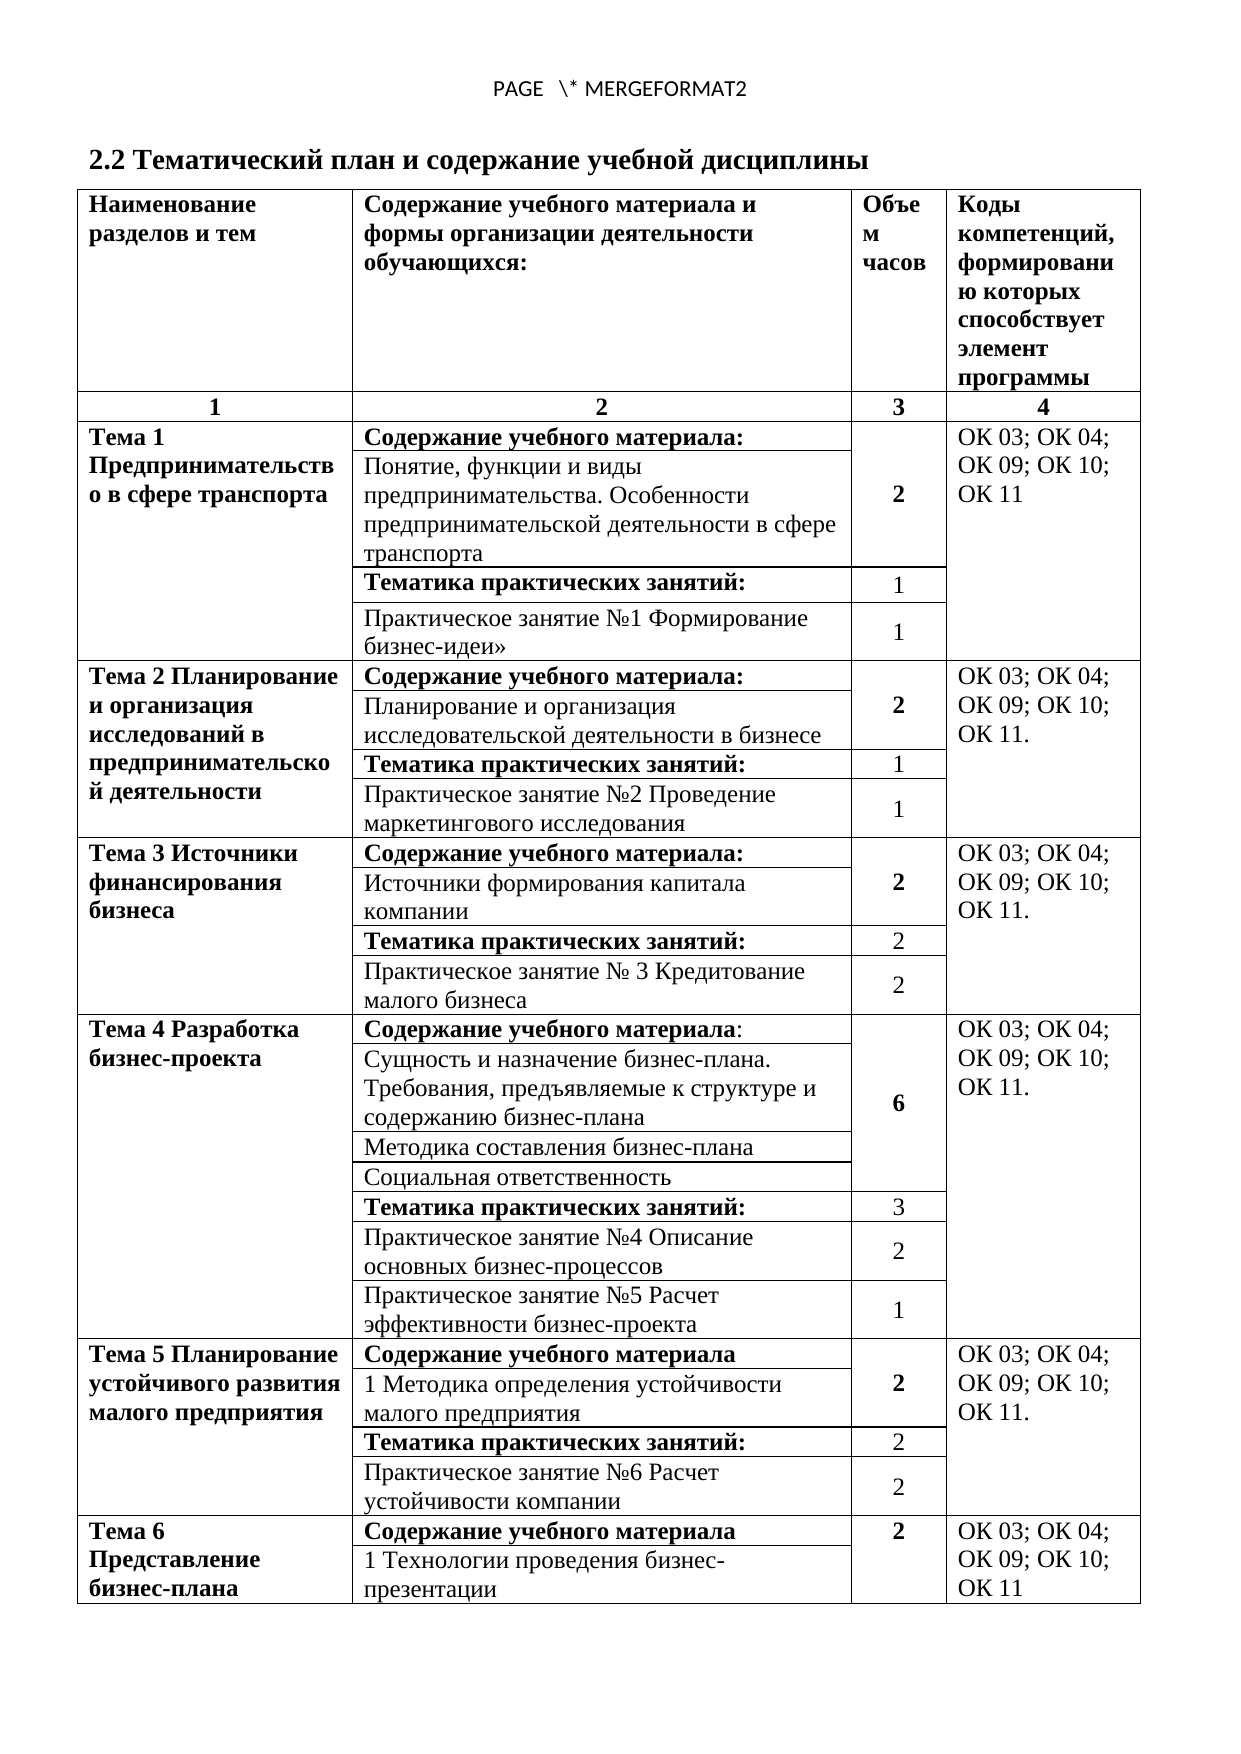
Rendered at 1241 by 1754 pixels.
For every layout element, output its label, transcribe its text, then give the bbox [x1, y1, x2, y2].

table_cell 1 [852, 568, 946, 602]
table_cell 2 [852, 1428, 946, 1456]
table_cell 1 [78, 392, 352, 421]
table_header Объем часов [852, 190, 946, 391]
table_cell Тематика практических занятий: [353, 568, 851, 602]
table_cell 2 [852, 1339, 946, 1426]
table_cell ОК 03; ОК 04; ОК 09; ОК 10; ОК 11. [947, 838, 1140, 1013]
table_cell 2 [852, 1457, 946, 1515]
table_cell Источники формирования капитала компании [353, 868, 851, 925]
table_cell Методика составления бизнес-плана [353, 1132, 851, 1161]
table_cell Практическое занятие № 3 Кредитование малого бизнеса [353, 956, 851, 1013]
table_cell 2 [852, 838, 946, 925]
table_cell 2 [852, 422, 946, 566]
table_cell 3 [852, 1192, 946, 1221]
table_cell 1 Технологии проведения бизнес-презентации [353, 1546, 851, 1603]
table_header Наименование разделов и тем [78, 190, 352, 391]
table_cell 2 [852, 956, 946, 1013]
table_cell 2 [353, 392, 851, 421]
table_cell Тематика практических занятий: [353, 926, 851, 955]
table_cell Практическое занятие №5 Расчет эффективности бизнес-проекта [353, 1281, 851, 1338]
table_cell 1 [852, 750, 946, 778]
table_cell Тема 6 Представление бизнес-плана [78, 1516, 352, 1603]
table_cell 4 [947, 392, 1140, 421]
table_cell Социальная ответственность [353, 1163, 851, 1191]
table_cell Тема 1 Предпринимательство в сфере транспорта [78, 422, 352, 660]
table_cell Практическое занятие №2 Проведение маркетингового исследования [353, 779, 851, 837]
table_cell 1 [852, 1281, 946, 1338]
table_header Коды компетенций, формированию которых способствует элемент программы [947, 190, 1140, 391]
table_cell Тема 5 Планирование устойчивого развития малого предприятия [78, 1339, 352, 1515]
table_cell ОК 03; ОК 04; ОК 09; ОК 10; ОК 11. [947, 1015, 1140, 1338]
table_cell Тема 4 Разработка бизнес-проекта [78, 1015, 352, 1338]
table_cell Содержание учебного материала: [353, 1015, 851, 1043]
table_cell 6 [852, 1015, 946, 1191]
table_cell Содержание учебного материала: [353, 422, 851, 450]
table_cell Тематика практических занятий: [353, 1428, 851, 1456]
table_cell Практическое занятие №1 Формирование бизнес-идеи» [353, 603, 851, 660]
text 2.2 Тематический план и содержание учебной дисциплины [89, 142, 1152, 176]
table_cell 2 [852, 661, 946, 748]
table_cell Содержание учебного материала: [353, 838, 851, 867]
table_cell Содержание учебного материала [353, 1516, 851, 1544]
table_cell Тема 2 Планирование и организация исследований в предпринимательской деятельности [78, 661, 352, 837]
table_cell Практическое занятие №4 Описание основных бизнес-процессов [353, 1222, 851, 1279]
table_cell ОК 03; ОК 04; ОК 09; ОК 10; ОК 11. [947, 1339, 1140, 1515]
table_cell ОК 03; ОК 04; ОК 09; ОК 10; ОК 11 [947, 1516, 1140, 1603]
table_cell 1 Методика определения устойчивости малого предприятия [353, 1369, 851, 1426]
table_cell Планирование и организация исследовательской деятельности в бизнесе [353, 691, 851, 748]
table_cell Содержание учебного материала: [353, 661, 851, 690]
table_cell Тематика практических занятий: [353, 1192, 851, 1221]
table_cell 2 [852, 1516, 946, 1603]
table_cell Практическое занятие №6 Расчет устойчивости компании [353, 1457, 851, 1515]
table_cell Понятие, функции и виды предпринимательства. Особенности предпринимательской деятельности в сфере транспорта [353, 451, 851, 566]
table_cell ОК 03; ОК 04; ОК 09; ОК 10; ОК 11. [947, 661, 1140, 837]
table_cell 1 [852, 603, 946, 660]
table_cell 1 [852, 779, 946, 837]
table_cell Тема 3 Источники финансирования бизнеса [78, 838, 352, 1013]
table_cell Сущность и назначение бизнес-плана. Требования, предъявляемые к структуре и содержанию бизнес-плана [353, 1044, 851, 1131]
table_cell 2 [852, 926, 946, 955]
table_cell 3 [852, 392, 946, 421]
table_cell ОК 03; ОК 04; ОК 09; ОК 10; ОК 11 [947, 422, 1140, 660]
table_cell Тематика практических занятий: [353, 750, 851, 778]
table_header Содержание учебного материала и формы организации деятельности обучающихся: [353, 190, 851, 391]
table_cell Содержание учебного материала [353, 1339, 851, 1368]
table_cell 2 [852, 1222, 946, 1279]
